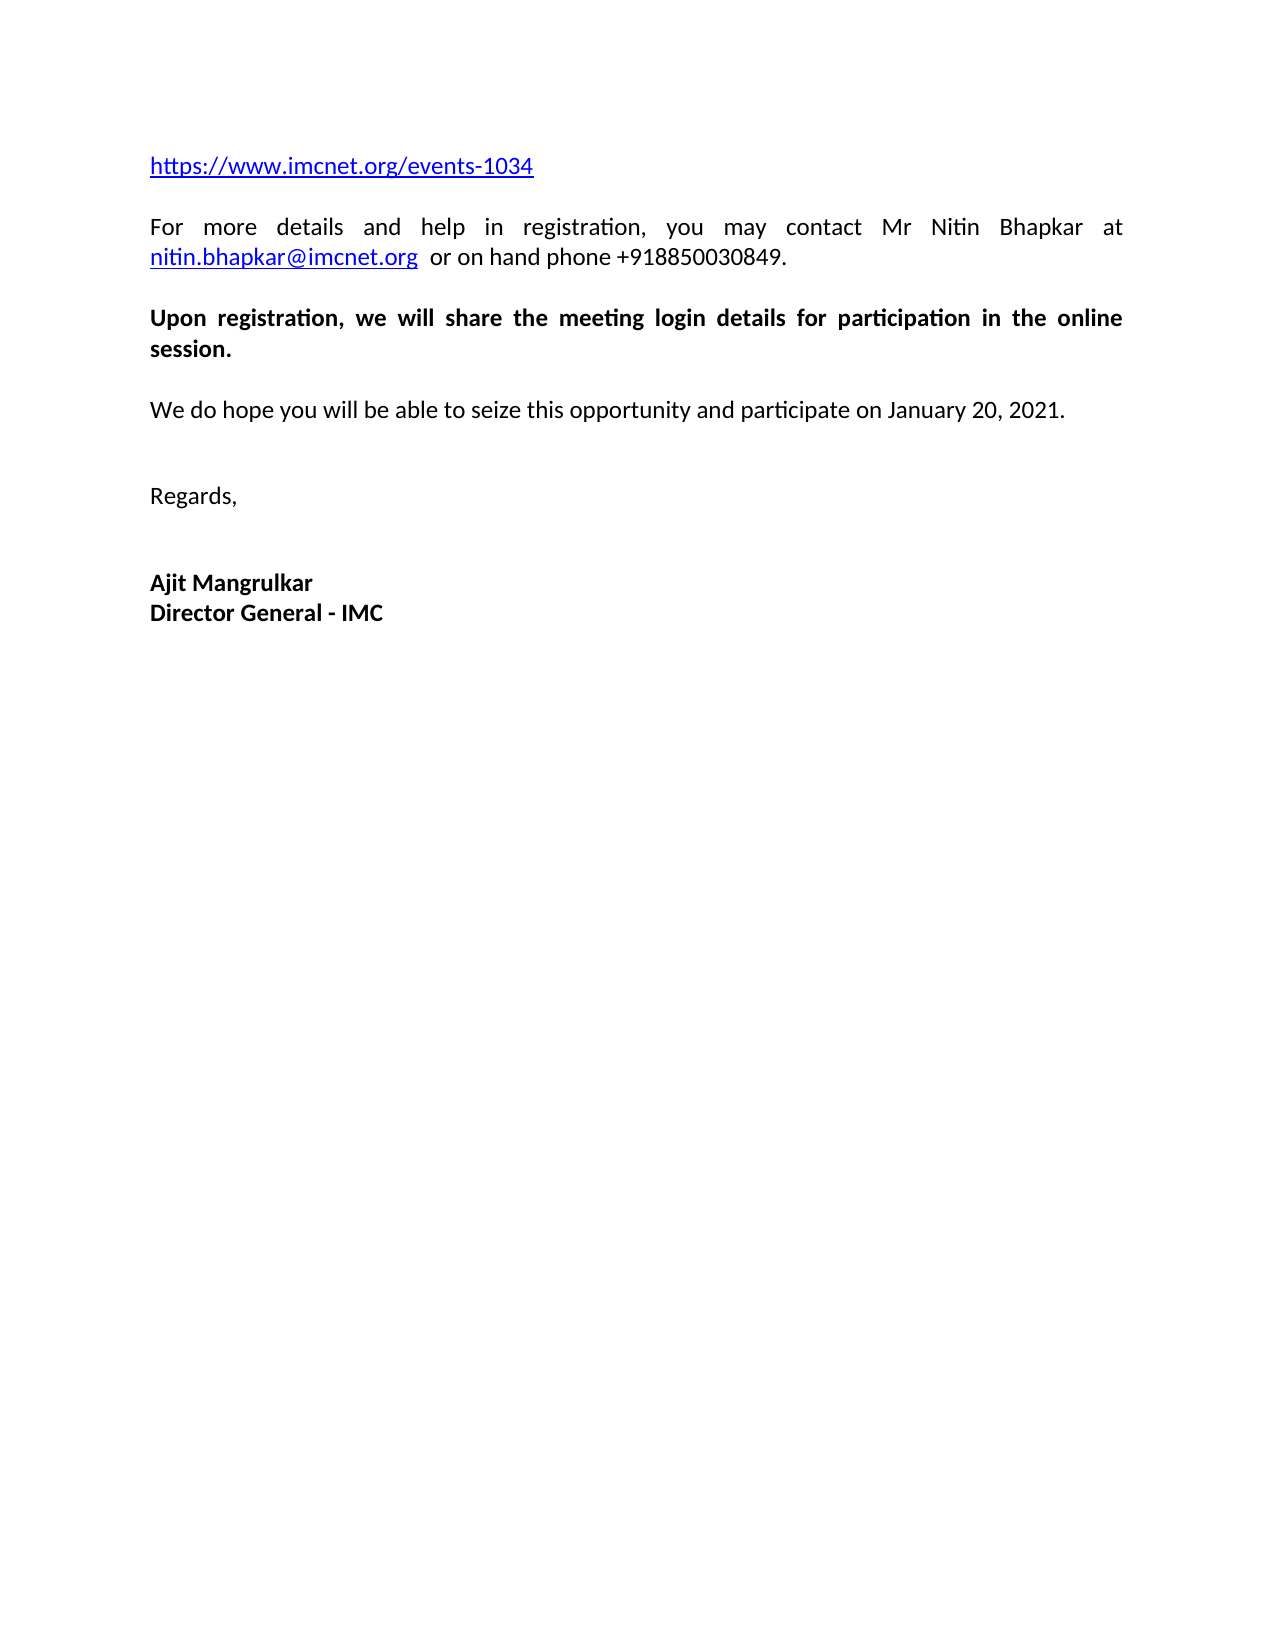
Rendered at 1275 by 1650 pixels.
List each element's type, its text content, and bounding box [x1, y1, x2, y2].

text Upon registration, we will share the meeting login details for participation in the online session. [150, 303, 1125, 364]
text For more details and help in registration, you may contact Mr Nitin Bhapkar at nitin.bhapkar@imcnet.org or on hand phone +918850030849. [150, 211, 1125, 272]
text Director General - IMC [150, 597, 1125, 628]
text Ajit Mangrulkar [150, 567, 1125, 597]
text Regards, [150, 481, 1125, 511]
text We do hope you will be able to seize this opportunity and participate on January 20, 2021. [150, 394, 1125, 425]
text https://www.imcnet.org/events-1034 [150, 150, 1125, 181]
